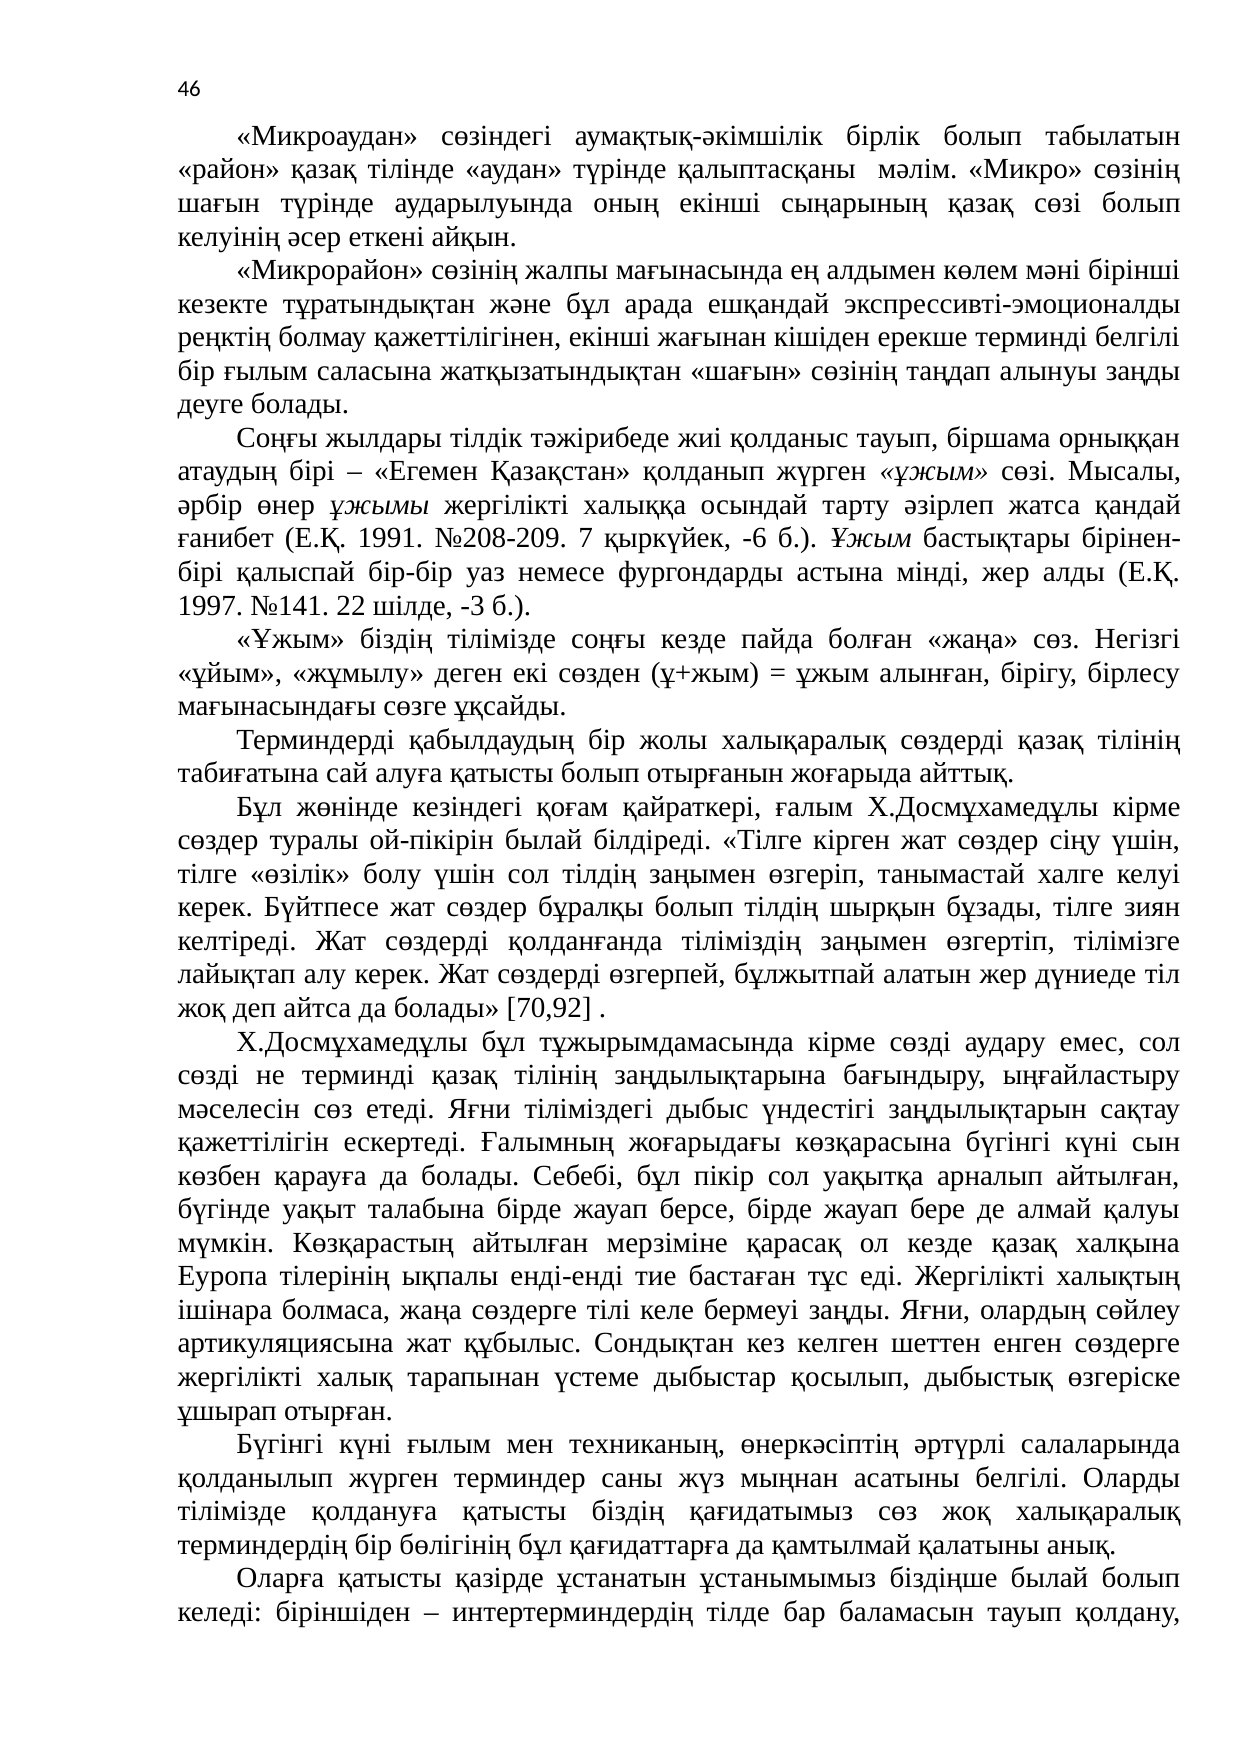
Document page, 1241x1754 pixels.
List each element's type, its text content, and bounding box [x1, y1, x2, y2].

text Х.Досмұхамедұлы бұл тұжырымдамасында кірме сөзді аудару емес, сол сөзді не терминді қазақ тілінің заңдылықтарына бағындыру, ыңғайластыру мәселесін сөз етеді. Яғни тіліміздегі дыбыс үндестігі заңдылықтарын сақтау қажеттілігін ескертеді. Ғалымның жоғарыдағы көзқарасына бүгінгі күні сын көзбен қарауға да болады. Себебі, бұл пікір сол уақытқа арналып айтылған, бүгінде уақыт талабына бірде жауап берсе, бірде жауап бере де алмай қалуы мүмкін. Көзқарастың айтылған мерзіміне қарасақ ол кезде қазақ халқына Еуропа тілерінің ықпалы енді-енді тие бастаған тұс еді. Жергілікті халықтың ішінара болмаса, жаңа сөздерге тілі келе бермеуі заңды. Яғни, олардың сөйлеу артикуляциясына жат құбылыс. Сондықтан кез келген шеттен енген сөздерге жергілікті халық тарапынан үстеме дыбыстар қосылып, дыбыстық өзгеріске ұшырап отырған. [177, 1024, 1181, 1426]
text Соңғы жылдары тілдік тәжірибеде жиі қолданыс тауып, біршама орныққан атаудың бірі – «Егемен Қазақстан» қолданып жүрген «ұжым» сөзі. Мысалы, әрбір өнер ұжымы жергілікті халыққа осындай тарту әзірлеп жатса қандай ғанибет (Е.Қ. 1991. №208-209. 7 қыркүйек, -6 б.). Ұжым бастықтары бірінен-бірі қалыспай бір-бір уаз немесе фургондарды астына мінді, жер алды (Е.Қ. 1997. №141. 22 шілде, -3 б.). [177, 420, 1181, 621]
text Бүгінгі күні ғылым мен техниканың, өнеркәсіптің әртүрлі салаларында қолданылып жүрген терминдер саны жүз мыңнан асатыны белгілі. Оларды тілімізде қолдануға қатысты біздің қағидатымыз сөз жоқ халықаралық терминдердің бір бөлігінің бұл қағидаттарға да қамтылмай қалатыны анық. [177, 1426, 1181, 1560]
text «Микрорайон» сөзінің жалпы мағынасында ең алдымен көлем мәні бірінші кезекте тұратындықтан және бұл арада ешқандай экспрессивті-эмоционалды реңктің болмау қажеттілігінен, екінші жағынан кішіден ерекше терминді белгілі бір ғылым саласына жатқызатындықтан «шағын» сөзінің таңдап алынуы заңды деуге болады. [177, 252, 1181, 420]
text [177, 1560, 1181, 1627]
text «Микроаудан» сөзіндегі аумақтық-әкімшілік бірлік болып табылатын «район» қазақ тілінде «аудан» түрінде қалыптасқаны мәлім. «Микро» сөзінің шағын түрінде аударылуында оның екінші сыңарының қазақ сөзі болып келуінің әсер еткені айқын. [177, 118, 1181, 252]
text Бұл жөнінде кезіндегі қоғам қайраткері, ғалым Х.Досмұхамедұлы кірме сөздер туралы ой-пікірін былай білдіреді. «Тілге кірген жат сөздер сіңу үшін, тілге «өзілік» болу үшін сол тілдің заңымен өзгеріп, танымастай халге келуі керек. Бүйтпесе жат сөздер бұралқы болып тілдің шырқын бұзады, тілге зиян келтіреді. Жат сөздерді қолданғанда тіліміздің заңымен өзгертіп, тілімізге лайықтап алу керек. Жат сөздерді өзгерпей, бұлжытпай алатын жер дүниеде тіл жоқ деп айтса да болады» [70,92] . [177, 789, 1181, 1024]
text Терминдерді қабылдаудың бір жолы халықаралық сөздерді қазақ тілінің табиғатына сай алуға қатысты болып отырғанын жоғарыда айттық. [177, 722, 1181, 789]
text «Ұжым» біздің тілімізде соңғы кезде пайда болған «жаңа» сөз. Негізгі «ұйым», «жұмылу» деген екі сөзден (ұ+жым) = ұжым алынған, бірігу, бірлесу мағынасындағы сөзге ұқсайды. [177, 621, 1181, 722]
